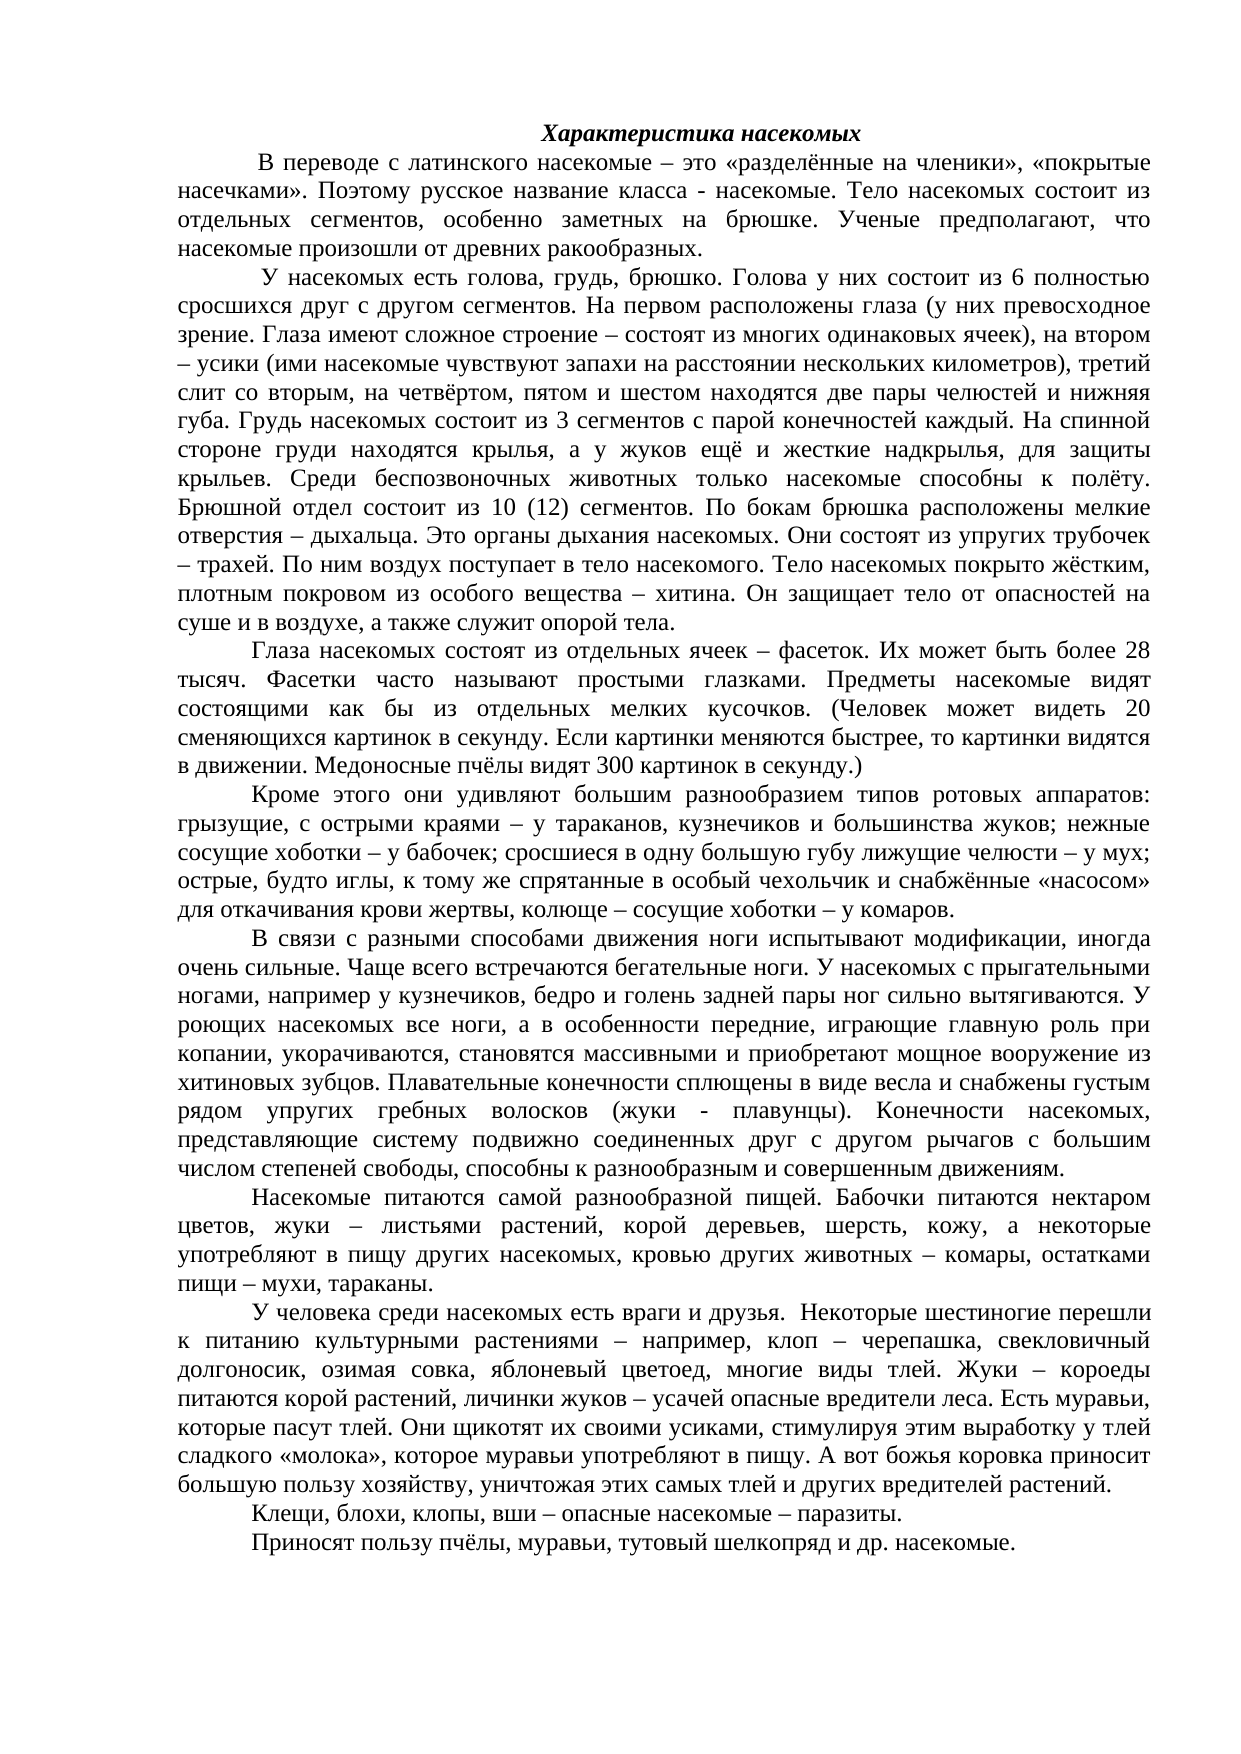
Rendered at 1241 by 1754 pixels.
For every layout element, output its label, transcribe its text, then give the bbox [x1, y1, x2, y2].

text Глаза насекомых состоят из отдельных ячеек – фасеток. Их может быть более 28 тысяч. Фасетки часто называют простыми глазками. Предметы насекомые видят состоящими как бы из отдельных мелких кусочков. (Человек может видеть 20 сменяющихся картинок в секунду. Если картинки меняются быстрее, то картинки видятся в движении. Медоносные пчёлы видят 300 картинок в секунду.) [177, 636, 1152, 779]
text Приносят пользу пчёлы, муравьи, тутовый шелкопряд и др. насекомые. [177, 1527, 1152, 1556]
text В переводе с латинского насекомые – это «разделённые на членики», «покрытые насечками». Поэтому русское название класса - насекомые. Тело насекомых состоит из отдельных сегментов, особенно заметных на брюшке. Ученые предполагают, что насекомые произошли от древних ракообразных. [177, 147, 1152, 262]
text Кроме этого они удивляют большим разнообразием типов ротовых аппаратов: грызущие, с острыми краями – у тараканов, кузнечиков и большинства жуков; нежные сосущие хоботки – у бабочек; сросшиеся в одну большую губу лижущие челюсти – у мух; острые, будто иглы, к тому же спрятанные в особый чехольчик и снабжённые «насосом» для откачивания крови жертвы, колюще – сосущие хоботки – у комаров. [177, 779, 1152, 923]
text Клещи, блохи, клопы, вши – опасные насекомые – паразиты. [177, 1498, 1152, 1527]
text У насекомых есть голова, грудь, брюшко. Голова у них состоит из 6 полностью сросшихся друг с другом сегментов. На первом расположены глаза (у них превосходное зрение. Глаза имеют сложное строение – состоят из многих одинаковых ячеек), на втором – усики (ими насекомые чувствуют запахи на расстоянии нескольких километров), третий слит со вторым, на четвёртом, пятом и шестом находятся две пары челюстей и нижняя губа. Грудь насекомых состоит из 3 сегментов с парой конечностей каждый. На спинной стороне груди находятся крылья, а у жуков ещё и жесткие надкрылья, для защиты крыльев. Среди беспозвоночных животных только насекомые способны к полёту. Брюшной отдел состоит из 10 (12) сегментов. По бокам брюшка расположены мелкие отверстия – дыхальца. Это органы дыхания насекомых. Они состоят из упругих трубочек – трахей. По ним воздух поступает в тело насекомого. Тело насекомых покрыто жёстким, плотным покровом из особого вещества – хитина. Он защищает тело от опасностей на суше и в воздухе, а также служит опорой тела. [177, 262, 1152, 636]
text Характеристика насекомых [177, 118, 1152, 147]
text У человека среди насекомых есть враги и друзья. Некоторые шестиногие перешли к питанию культурными растениями – например, клоп – черепашка, свекловичный долгоносик, озимая совка, яблоневый цветоед, многие виды тлей. Жуки – короеды питаются корой растений, личинки жуков – усачей опасные вредители леса. Есть муравьи, которые пасут тлей. Они щикотят их своими усиками, стимулируя этим выработку у тлей сладкого «молока», которое муравьи употребляют в пищу. А вот божья коровка приносит большую пользу хозяйству, уничтожая этих самых тлей и других вредителей растений. [177, 1297, 1152, 1498]
text В связи с разными способами движения ноги испытывают модификации, иногда очень сильные. Чаще всего встречаются бегательные ноги. У насекомых с прыгательными ногами, например у кузнечиков, бедро и голень задней пары ног сильно вытягиваются. У роющих насекомых все ноги, а в особенности передние, играющие главную роль при копании, укорачиваются, становятся массивными и приобретают мощное вооружение из хитиновых зубцов. Плавательные конечности сплющены в виде весла и снабжены густым рядом упругих гребных волосков (жуки - плавунцы). Конечности насекомых, представляющие систему подвижно соединенных друг с другом рычагов с большим числом степеней свободы, способны к разнообразным и совершенным движениям. [177, 923, 1152, 1182]
text Насекомые питаются самой разнообразной пищей. Бабочки питаются нектаром цветов, жуки – листьями растений, корой деревьев, шерсть, кожу, а некоторые употребляют в пищу других насекомых, кровью других животных – комары, остатками пищи – мухи, тараканы. [177, 1182, 1152, 1297]
